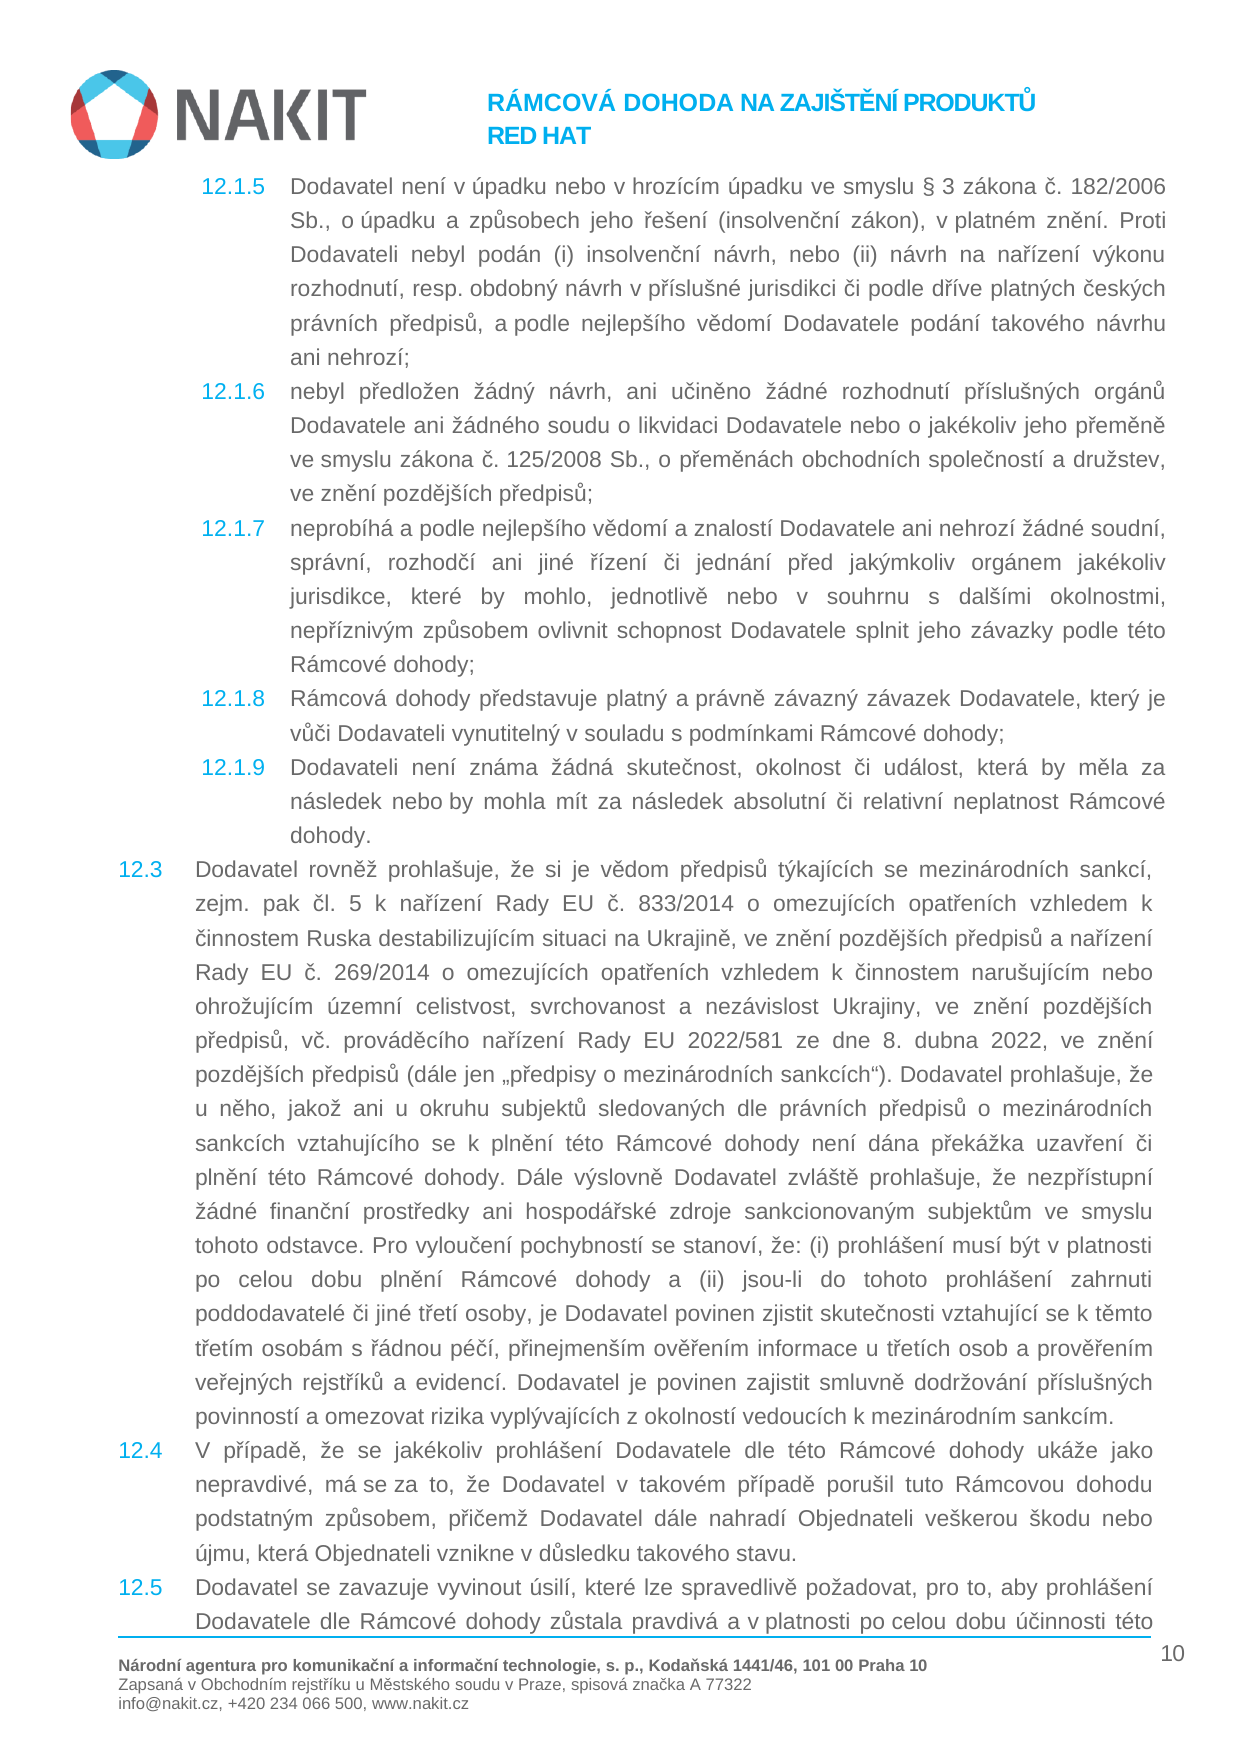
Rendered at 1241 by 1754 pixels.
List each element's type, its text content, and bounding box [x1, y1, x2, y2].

picture [70, 70, 367, 159]
list V případě, že se jakékoliv prohlášení Dodavatele dle této Rámcové dohody ukáže jako nepravdivé, má se za to, že Dodavatel v takovém případě porušil tuto Rámcovou dohodu podstatným způsobem, přičemž Dodavatel dále nahradí Objednateli veškerou škodu nebo újmu, která Objednateli vznikne v důsledku takového stavu. [118, 1437, 1154, 1566]
list Dodavateli není známa žádná skutečnost, okolnost či událost, která by měla za následek nebo by mohla mít za následek absolutní či relativní neplatnost Rámcové dohody. [201, 754, 1166, 848]
list Dodavatel není v úpadku nebo v hrozícím úpadku ve smyslu § 3 zákona č. 182/2006 Sb., o úpadku a způsobech jeho řešení (insolvenční zákon), v platném znění. Proti Dodavateli nebyl podán (i) insolvenční návrh, nebo (ii) návrh na nařízení výkonu rozhodnutí, resp. obdobný návrh v příslušné jurisdikci či podle dříve platných českých právních předpisů, a podle nejlepšího vědomí Dodavatele podání takového návrhu ani nehrozí; [201, 173, 1166, 370]
list Dodavatel rovněž prohlašuje, že si je vědom předpisů týkajících se mezinárodních sankcí, zejm. pak čl. 5 k nařízení Rady EU č. 833/2014 o omezujících opatřeních vzhledem k činnostem Ruska destabilizujícím situaci na Ukrajině, ve znění pozdějších předpisů a nařízení Rady EU č. 269/2014 o omezujících opatřeních vzhledem k činnostem narušujícím nebo ohrožujícím územní celistvost, svrchovanost a nezávislost Ukrajiny, ve znění pozdějších předpisů, vč. prováděcího nařízení Rady EU 2022/581 ze dne 8. dubna 2022, ve znění pozdějších předpisů (dále jen „předpisy o mezinárodních sankcích“). Dodavatel prohlašuje, že u něho, jakož ani u okruhu subjektů sledovaných dle právních předpisů o mezinárodních sankcích vztahujícího se k plnění této Rámcové dohody není dána překážka uzavření či plnění této Rámcové dohody. Dále výslovně Dodavatel zvláště prohlašuje, že nezpřístupní žádné finanční prostředky ani hospodářské zdroje sankcionovaným subjektům ve smyslu tohoto odstavce. Pro vyloučení pochybností se stanoví, že: (i) prohlášení musí být v platnosti po celou dobu plnění Rámcové dohody a (ii) jsou-li do tohoto prohlášení zahrnuti poddodavatelé či jiné třetí osoby, je Dodavatel povinen zjistit skutečnosti vztahující se k těmto třetím osobám s řádnou péčí, přinejmenším ověřením informace u třetích osob a prověřením veřejných rejstříků a evidencí. Dodavatel je povinen zajistit smluvně dodržování příslušných povinností a omezovat rizika vyplývajících z okolností vedoucích k mezinárodním sankcím. [118, 856, 1154, 1429]
list Rámcová dohody představuje platný a právně závazný závazek Dodavatele, který je vůči Dodavateli vynutitelný v souladu s podmínkami Rámcové dohody; [201, 685, 1166, 746]
list neprobíhá a podle nejlepšího vědomí a znalostí Dodavatele ani nehrozí žádné soudní, správní, rozhodčí ani jiné řízení či jednání před jakýmkoliv orgánem jakékoliv jurisdikce, které by mohlo, jednotlivě nebo v souhrnu s dalšími okolnostmi, nepříznivým způsobem ovlivnit schopnost Dodavatele splnit jeho závazky podle této Rámcové dohody; [201, 514, 1166, 678]
list nebyl předložen žádný návrh, ani učiněno žádné rozhodnutí příslušných orgánů Dodavatele ani žádného soudu o likvidaci Dodavatele nebo o jakékoliv jeho přeměně ve smyslu zákona č. 125/2008 Sb., o přeměnách obchodních společností a družstev, ve znění pozdějších předpisů; [201, 378, 1166, 507]
